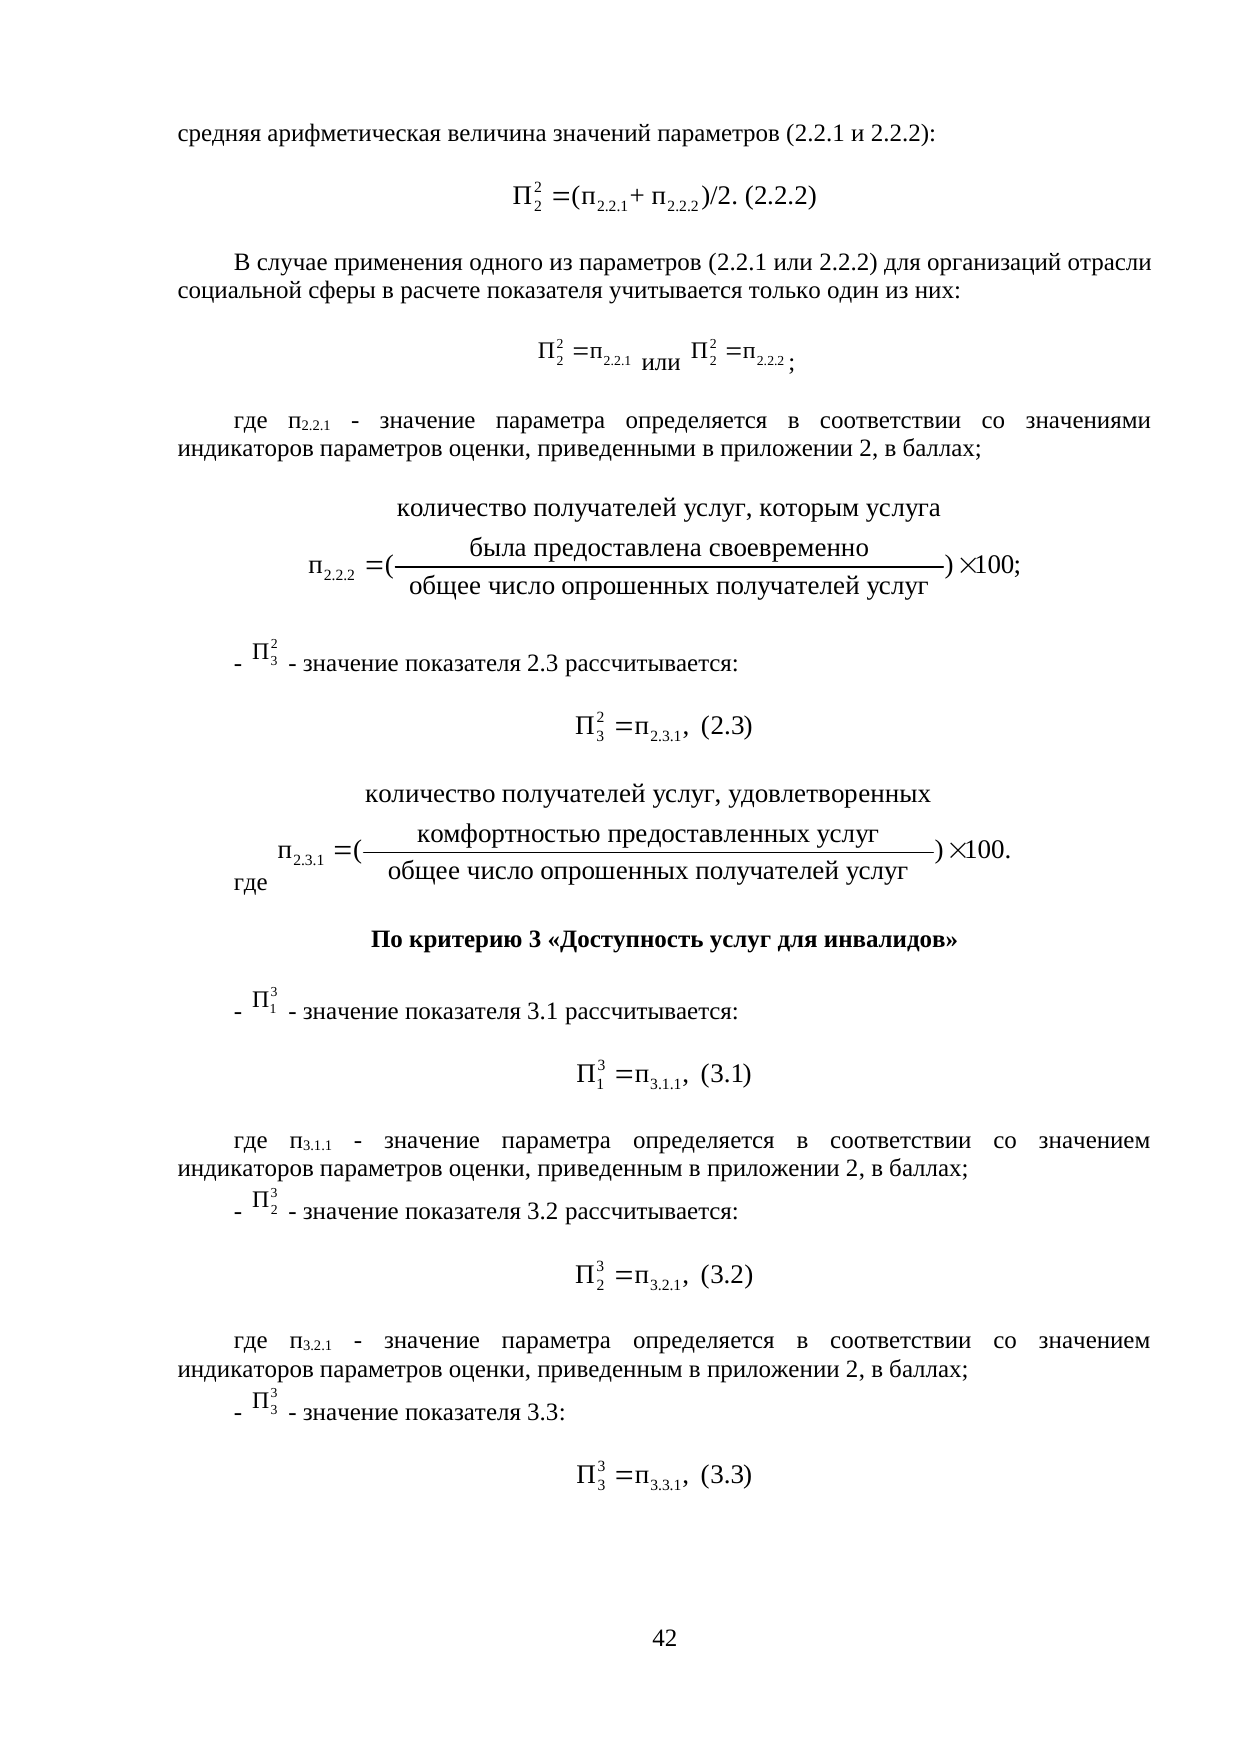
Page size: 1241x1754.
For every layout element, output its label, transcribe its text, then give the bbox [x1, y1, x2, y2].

text или ; [177, 333, 1152, 376]
text - - значение показателя 3.3: [177, 1383, 1152, 1426]
text По критерию 3 «Доступность услуг для инвалидов» [177, 924, 1152, 953]
text где п3.1.1 - значение параметра определяется в соответствии со значением индикаторов параметров оценки, приведенным в приложении 2, в баллах; [177, 1125, 1152, 1182]
text где [177, 776, 1152, 896]
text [177, 118, 1152, 147]
text - - значение показателя 3.1 рассчитывается: [177, 982, 1152, 1025]
text где п2.2.1 - значение параметра определяется в соответствии со значениями индикаторов параметров оценки, приведенными в приложении 2, в баллах; [177, 405, 1152, 462]
text где п3.2.1 - значение параметра определяется в соответствии со значением индикаторов параметров оценки, приведенным в приложении 2, в баллах; [177, 1325, 1152, 1383]
text - - значение показателя 2.3 рассчитывается: [177, 633, 1152, 676]
text В случае применения одного из параметров (2.2.1 или 2.2.2) для организаций отрасли социальной сферы в расчете показателя учитывается только один из них: [177, 247, 1152, 304]
text - - значение показателя 3.2 рассчитывается: [177, 1182, 1152, 1225]
